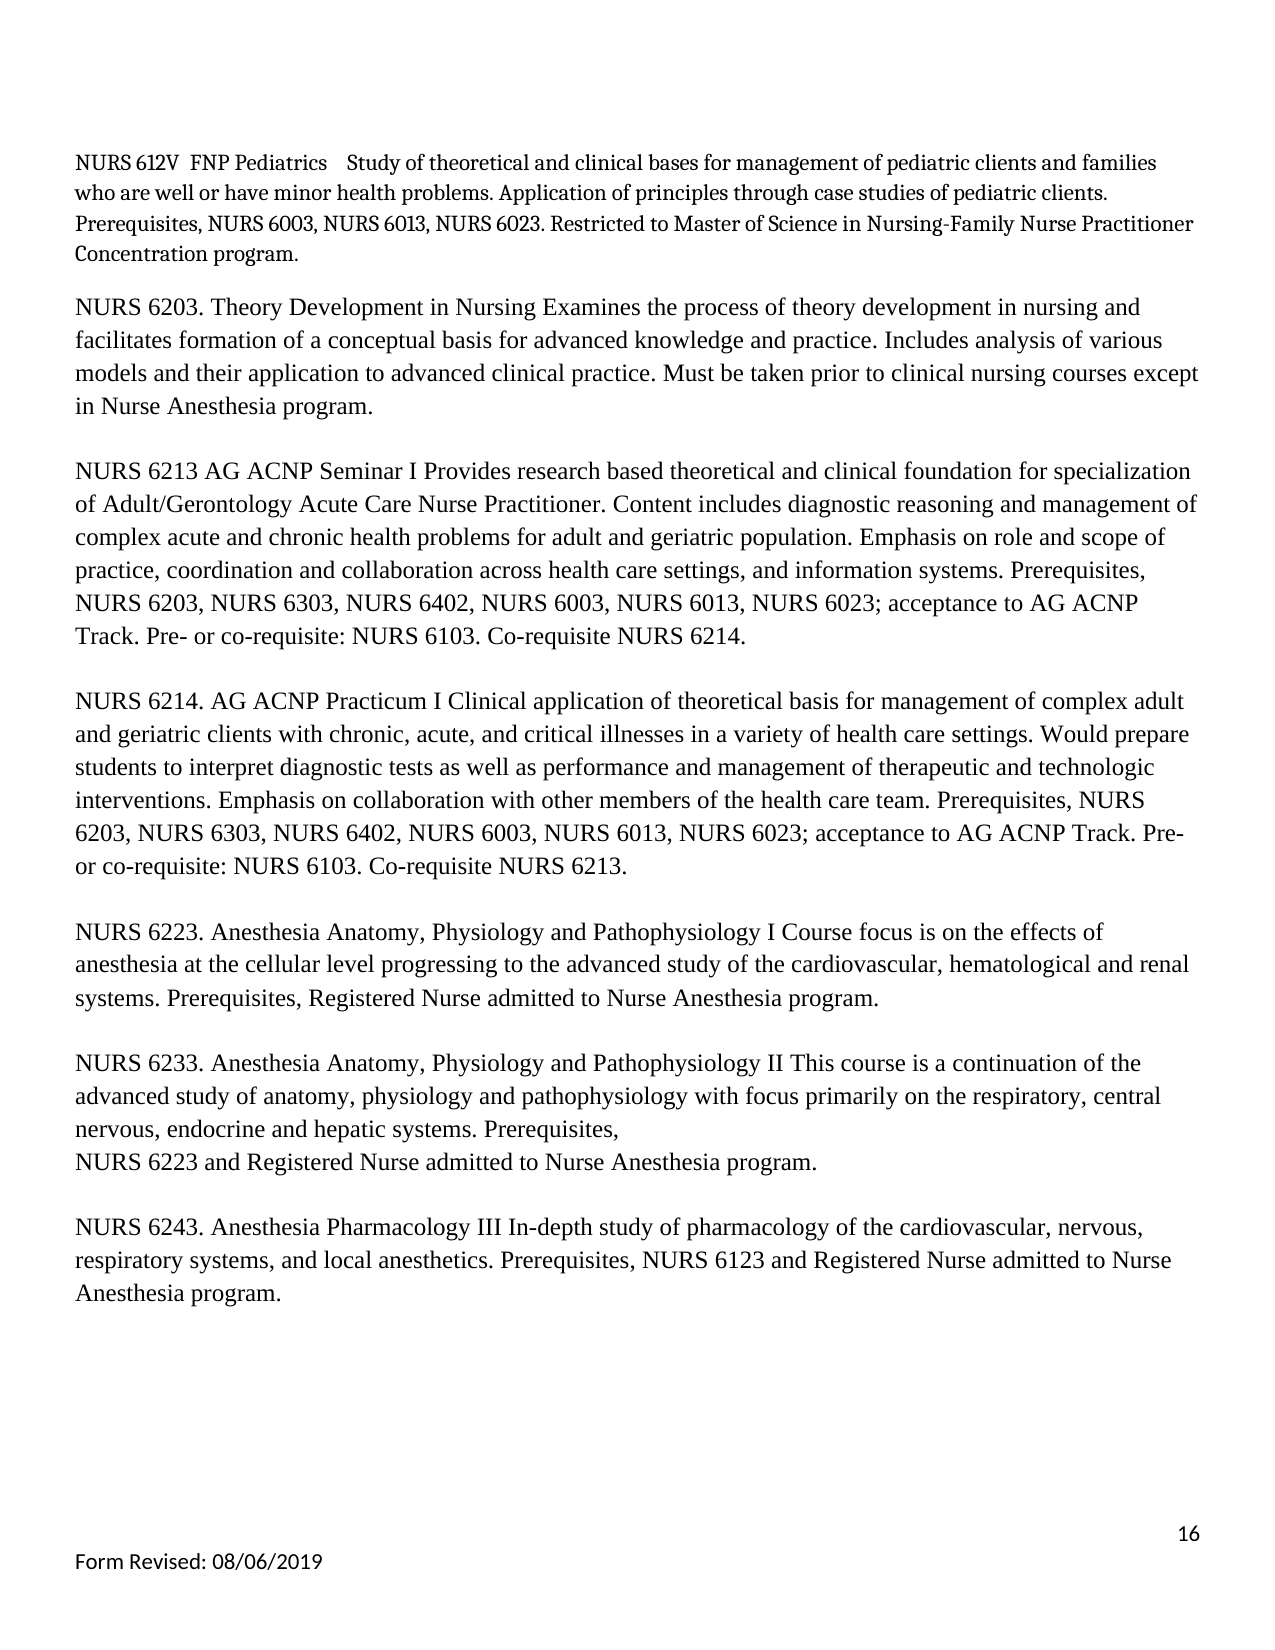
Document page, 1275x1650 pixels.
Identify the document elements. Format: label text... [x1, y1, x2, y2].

text NURS 6223 and Registered Nurse admitted to Nurse Anesthesia program. [75, 1147, 1200, 1176]
text NURS 6223. Anesthesia Anatomy, Physiology and Pathophysiology I Course focus is on the effects of anesthesia at the cellular level progressing to the advanced study of the cardiovascular, hematological and renal systems. Prerequisites, Registered Nurse admitted to Nurse Anesthesia program. [75, 917, 1200, 1011]
text NURS 6213 AG ACNP Seminar I Provides research based theoretical and clinical foundation for specialization of Adult/Gerontology Acute Care Nurse Practitioner. Content includes diagnostic reasoning and management of complex acute and chronic health problems for adult and geriatric population. Emphasis on role and scope of practice, coordination and collaboration across health care settings, and information systems. Prerequisites, NURS 6203, NURS 6303, NURS 6402, NURS 6003, NURS 6013, NURS 6023; acceptance to AG ACNP Track. Pre- or co-requisite: NURS 6103. Co-requisite NURS 6214. [75, 456, 1200, 650]
text NURS 612V FNP Pediatrics Study of theoretical and clinical bases for management of pediatric clients and families who are well or have minor health problems. Application of principles through case studies of pediatric clients. Prerequisites, NURS 6003, NURS 6013, NURS 6023. Restricted to Master of Science in Nursing-Family Nurse Practitioner Concentration program. [75, 150, 1200, 267]
text NURS 6233. Anesthesia Anatomy, Physiology and Pathophysiology II This course is a continuation of the advanced study of anatomy, physiology and pathophysiology with focus primarily on the respiratory, central nervous, endocrine and hepatic systems. Prerequisites, [75, 1048, 1200, 1143]
text NURS 6243. Anesthesia Pharmacology III In-depth study of pharmacology of the cardiovascular, nervous, respiratory systems, and local anesthetics. Prerequisites, NURS 6123 and Registered Nurse admitted to Nurse Anesthesia program. [75, 1212, 1200, 1307]
text NURS 6214. AG ACNP Practicum I Clinical application of theoretical basis for management of complex adult and geriatric clients with chronic, acute, and critical illnesses in a variety of health care settings. Would prepare students to interpret diagnostic tests as well as performance and management of therapeutic and technologic interventions. Emphasis on collaboration with other members of the health care team. Prerequisites, NURS 6203, NURS 6303, NURS 6402, NURS 6003, NURS 6013, NURS 6023; acceptance to AG ACNP Track. Pre- or co-requisite: NURS 6103. Co-requisite NURS 6213. [75, 686, 1200, 880]
text NURS 6203. Theory Development in Nursing Examines the process of theory development in nursing and facilitates formation of a conceptual basis for advanced knowledge and practice. Includes analysis of various models and their application to advanced clinical practice. Must be taken prior to clinical nursing courses except in Nurse Anesthesia program. [75, 292, 1200, 419]
